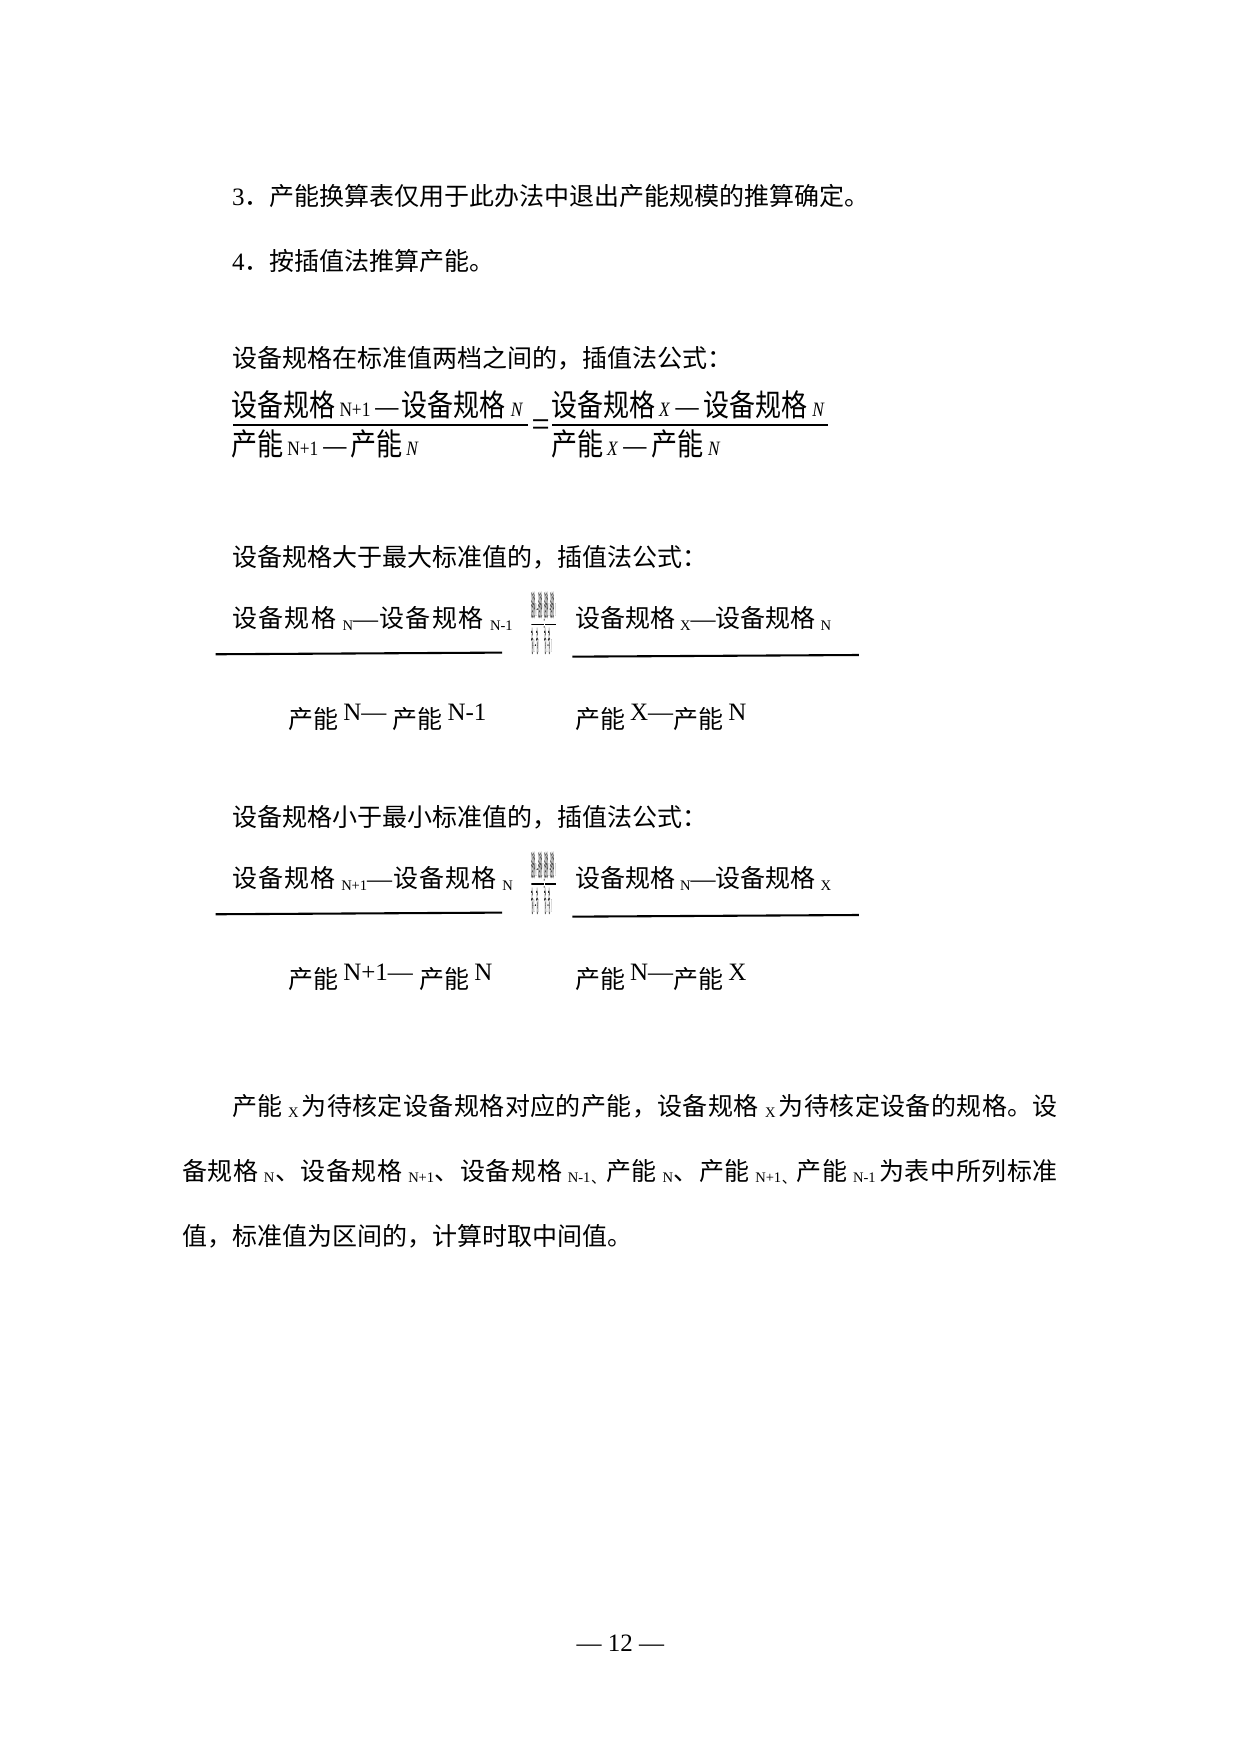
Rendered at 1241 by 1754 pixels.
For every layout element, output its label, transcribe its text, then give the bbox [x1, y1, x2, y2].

text 3．产能换算表仅用于此办法中退出产能规模的推算确定。 [182, 162, 1058, 227]
text 产能X为待核定设备规格对应的产能，设备规格X为待核定设备的规格。设备规格N、设备规格N+1、设备规格N-1、产能N、产能N+1、产能N-1为表中所列标准值，标准值为区间的，计算时取中间值。 [182, 1072, 1058, 1267]
text 设备规格小于最小标准值的，插值法公式： [182, 747, 1058, 844]
text 设备规格N—设备规格N-1 设备规格X—设备规格N [182, 584, 1058, 649]
text 设备规格N+1—设备规格N 设备规格N—设备规格X [182, 844, 1058, 909]
text 产能N+1— 产能N 产能N—产能X [182, 909, 1058, 1007]
text 4．按插值法推算产能。 [182, 227, 1058, 292]
text 设备规格在标准值两档之间的，插值法公式： [182, 324, 1058, 389]
text 产能N— 产能N-1 产能X—产能N [182, 649, 1058, 747]
text 设备规格大于最大标准值的，插值法公式： [182, 487, 1058, 584]
